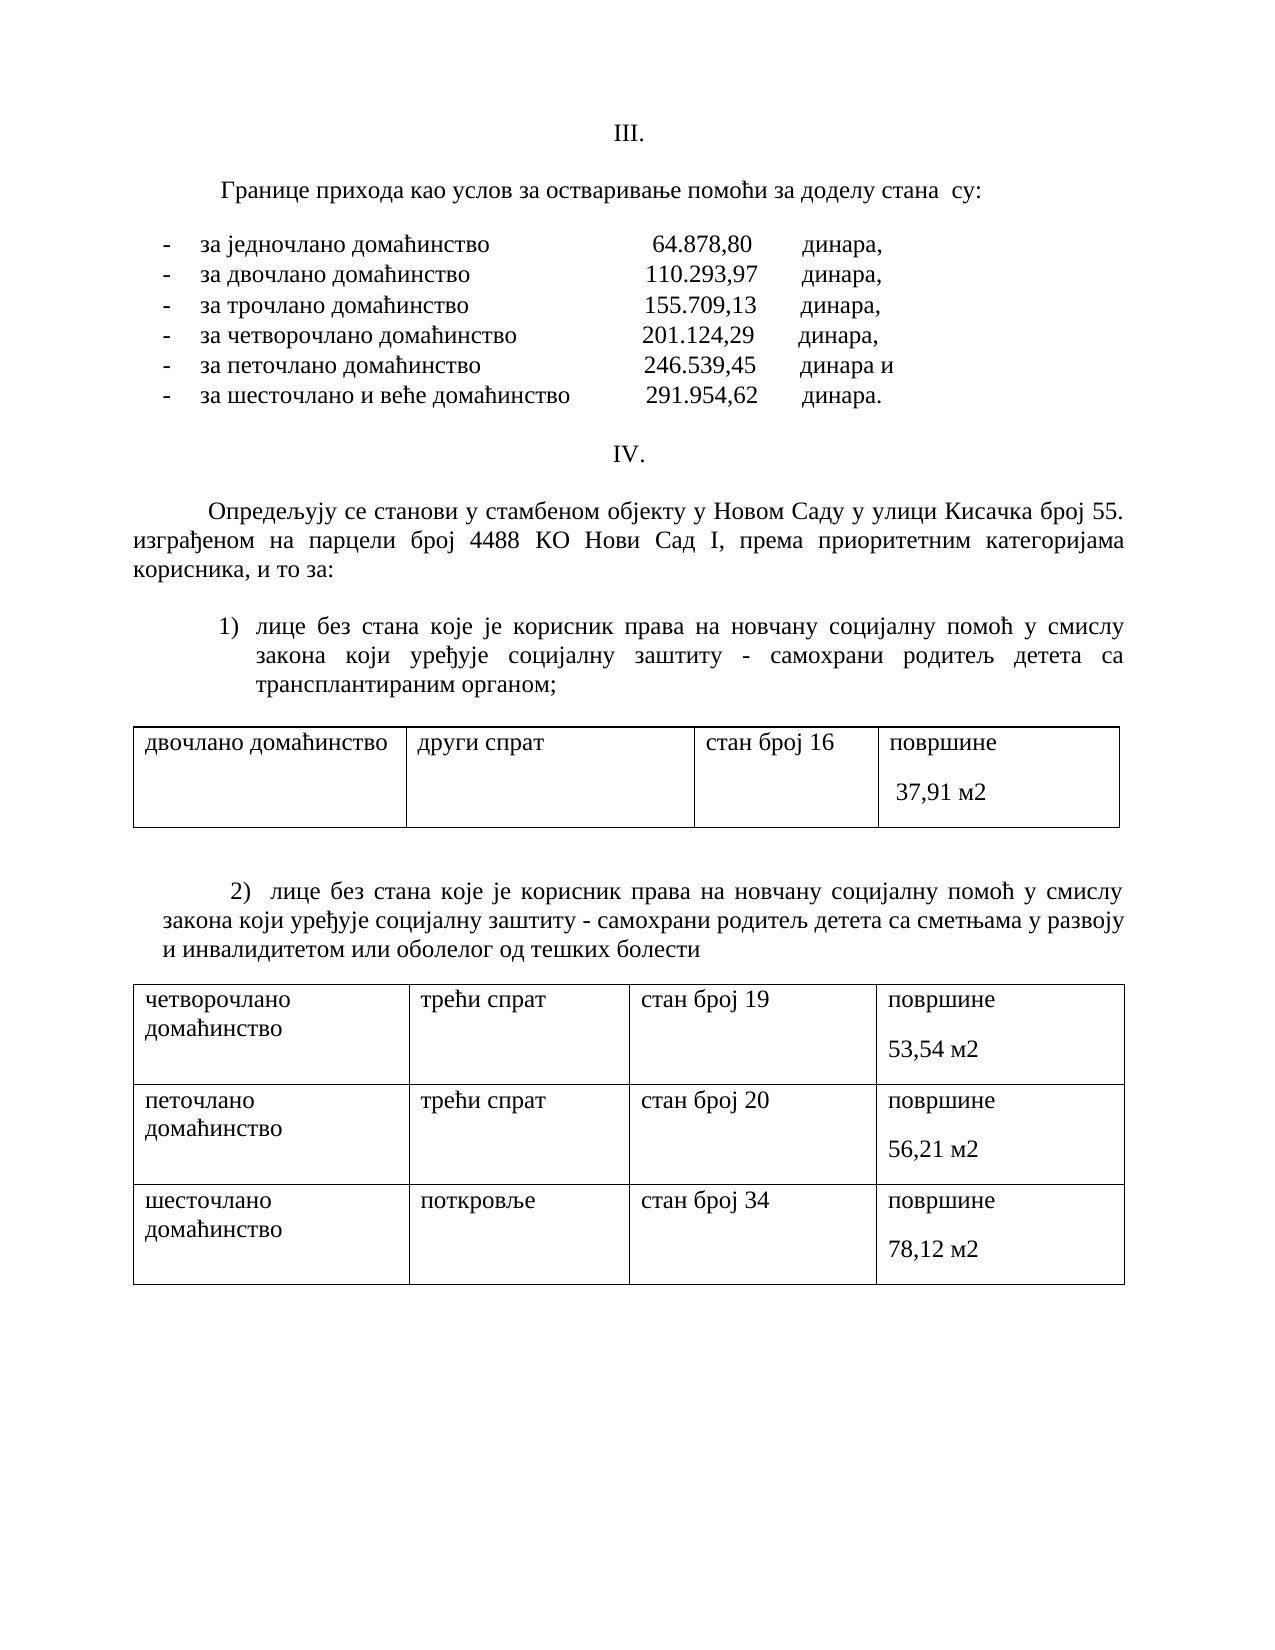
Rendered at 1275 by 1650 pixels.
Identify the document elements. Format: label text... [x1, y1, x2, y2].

list лице без стана које је корисник права на новчану социјалну помоћ у смислу закона који уређује социјалну заштиту - самохрани родитељ детета са трансплантираним органом; [218, 611, 1125, 698]
table_header други спрат [407, 728, 694, 827]
table_cell петочлано домаћинство [134, 1085, 409, 1184]
table_header стан број 16 [695, 728, 878, 827]
text Опредељују се станови у стамбеном објекту у Новом Саду у улици Кисачка број 55. изграђеном на парцели број 4488 КО Нови Сад I, према приоритетним категоријама корисника, и то за: [133, 496, 1125, 583]
text Границе прихода као услов за остваривање помоћи за доделу стана су: [133, 176, 1125, 204]
list за четворочлано домаћинство 201.124,29 динара, [162, 320, 1125, 348]
table_cell поткровље [410, 1185, 629, 1284]
list за трочлано домаћинство 155.709,13 динара, [162, 290, 1125, 318]
table_cell шесточлано домаћинство [134, 1185, 409, 1284]
table_header површине 53,54 м2 [877, 985, 1124, 1084]
table_cell површине 56,21 м2 [877, 1085, 1124, 1184]
text 2) лице без стана које је корисник права на новчану социјалну помоћ у смислу закона који уређује социјалну заштиту - самохрани родитељ детета са сметњама у развоју и инвалидитетом или оболелог од тешких болести [162, 876, 1125, 963]
table_cell стан број 20 [630, 1085, 876, 1184]
table_header четворочлано домаћинство [134, 985, 409, 1084]
table_cell стан број 34 [630, 1185, 876, 1284]
table_header трећи спрат [410, 985, 629, 1084]
list за двочлано домаћинство 110.293,97 динара, [162, 259, 1125, 288]
table_cell трећи спрат [410, 1085, 629, 1184]
table_cell површине 78,12 м2 [877, 1185, 1124, 1284]
list за петочлано домаћинство 246.539,45 динара и [162, 350, 1125, 379]
table_header стан број 19 [630, 985, 876, 1084]
table_header двочлано домаћинство [134, 728, 406, 827]
text IV. [133, 439, 1125, 468]
table_header површине 37,91 м2 [879, 728, 1119, 827]
list за шесточлано и веће домаћинство 291.954,62 динара. [162, 380, 1125, 409]
list за једночлано домаћинство 64.878,80 динара, [162, 229, 1125, 258]
text III. [133, 118, 1125, 147]
